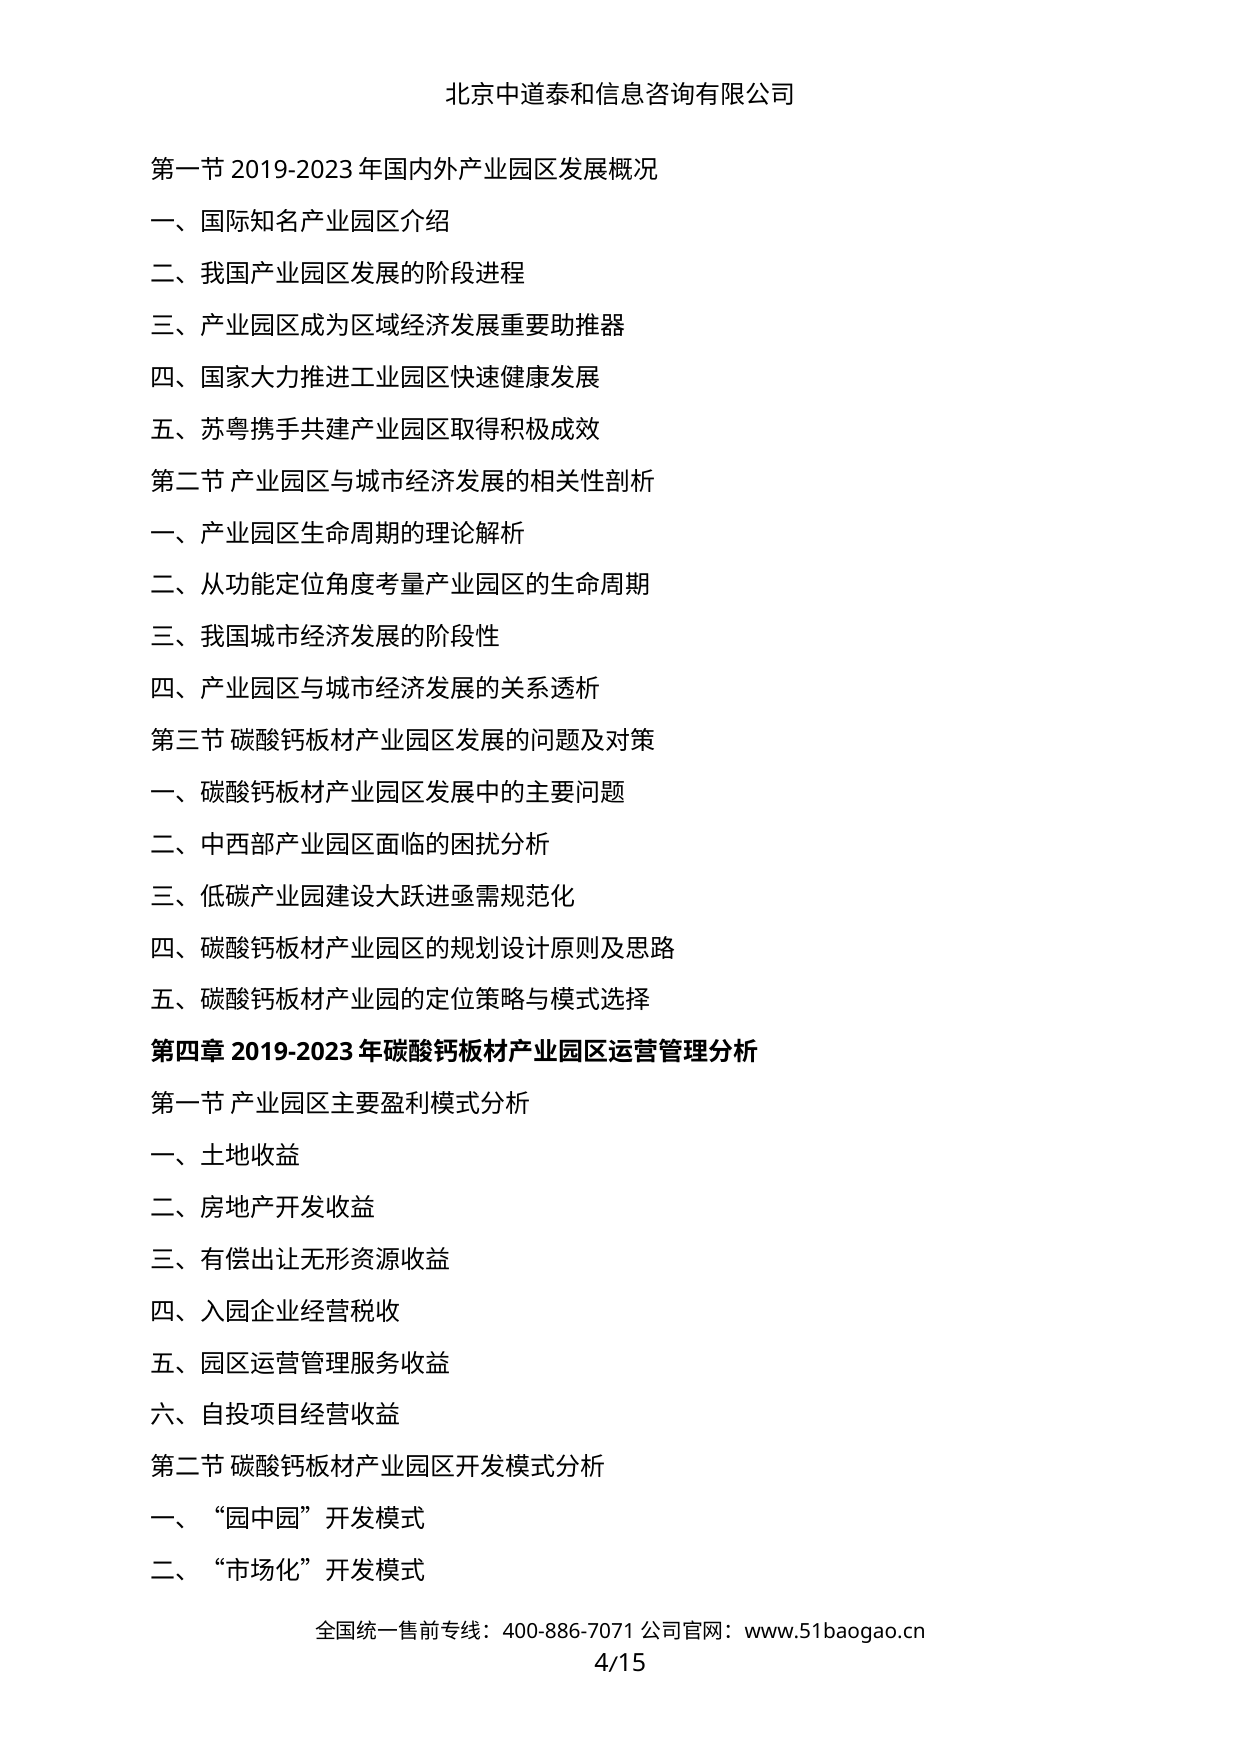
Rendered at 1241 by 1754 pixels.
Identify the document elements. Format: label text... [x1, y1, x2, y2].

text 四、产业园区与城市经济发展的关系透析 [150, 669, 1090, 705]
text 五、苏粤携手共建产业园区取得积极成效 [150, 409, 1090, 446]
text 五、碳酸钙板材产业园的定位策略与模式选择 [150, 980, 1090, 1016]
text 第三节 碳酸钙板材产业园区发展的问题及对策 [150, 721, 1090, 757]
text 三、我国城市经济发展的阶段性 [150, 617, 1090, 653]
text 二、从功能定位角度考量产业园区的生命周期 [150, 565, 1090, 601]
text 第二节 碳酸钙板材产业园区开发模式分析 [150, 1447, 1090, 1483]
text 二、中西部产业园区面临的困扰分析 [150, 824, 1090, 861]
text 二、我国产业园区发展的阶段进程 [150, 254, 1090, 290]
text 二、房地产开发收益 [150, 1187, 1090, 1224]
text 三、产业园区成为区域经济发展重要助推器 [150, 306, 1090, 342]
text 第一节 产业园区主要盈利模式分析 [150, 1084, 1090, 1120]
text 一、产业园区生命周期的理论解析 [150, 513, 1090, 549]
text 一、国际知名产业园区介绍 [150, 202, 1090, 238]
text 二、“市场化”开发模式 [150, 1551, 1090, 1587]
text 四、国家大力推进工业园区快速健康发展 [150, 357, 1090, 394]
text 第二节 产业园区与城市经济发展的相关性剖析 [150, 461, 1090, 497]
text 一、碳酸钙板材产业园区发展中的主要问题 [150, 772, 1090, 809]
text 四、碳酸钙板材产业园区的规划设计原则及思路 [150, 928, 1090, 964]
text 四、入园企业经营税收 [150, 1291, 1090, 1327]
text 六、自投项目经营收益 [150, 1395, 1090, 1431]
text 第四章 2019-2023年碳酸钙板材产业园区运营管理分析 [150, 1032, 1090, 1068]
text 第一节 2019-2023年国内外产业园区发展概况 [150, 150, 1090, 186]
text 一、“园中园”开发模式 [150, 1499, 1090, 1535]
text 三、有偿出让无形资源收益 [150, 1239, 1090, 1276]
text 五、园区运营管理服务收益 [150, 1343, 1090, 1379]
text 一、土地收益 [150, 1136, 1090, 1172]
text 三、低碳产业园建设大跃进亟需规范化 [150, 876, 1090, 912]
